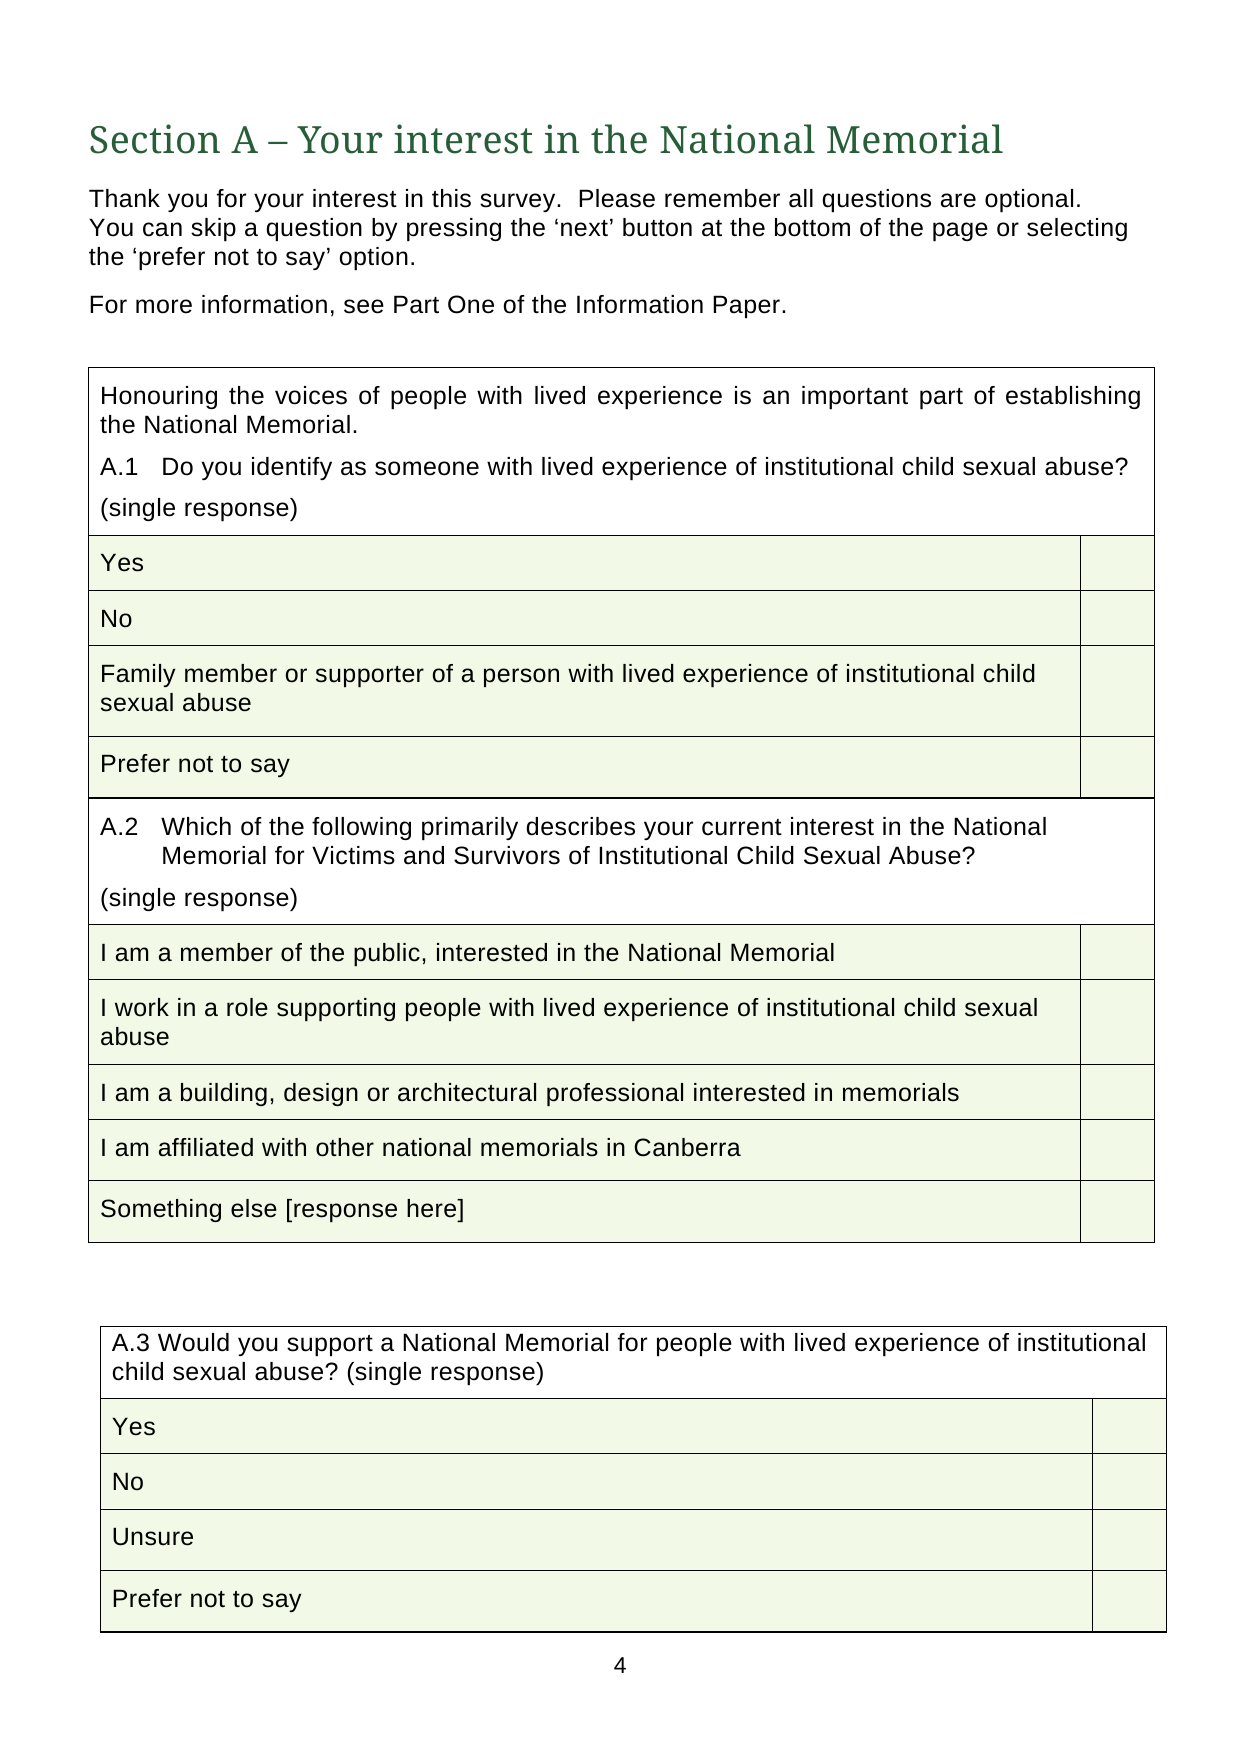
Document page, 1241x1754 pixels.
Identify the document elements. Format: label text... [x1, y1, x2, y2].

table_cell [1081, 1181, 1154, 1242]
table_header Honouring the voices of people with lived experience is an important part of establishing the National Memorial. A.1 Do you identify as someone with lived experience of institutional child sexual abuse? (single response) [89, 368, 1154, 534]
text For more information, see Part One of the Information Paper. [89, 290, 1152, 319]
table_cell No [101, 1454, 1092, 1508]
table_cell [1081, 1065, 1154, 1119]
table_cell [1093, 1510, 1166, 1570]
table_cell [1093, 1399, 1166, 1453]
table_cell I am a member of the public, interested in the National Memorial [89, 925, 1080, 979]
table_cell Unsure [101, 1510, 1092, 1570]
table_cell [1081, 591, 1154, 645]
table_cell [1081, 980, 1154, 1064]
table_cell Family member or supporter of a person with lived experience of institutional child sexual abuse [89, 646, 1080, 736]
table_header A.3 Would you support a National Memorial for people with lived experience of institutional child sexual abuse? (single response) [101, 1327, 1166, 1398]
table_cell Yes [101, 1399, 1092, 1453]
table_cell Prefer not to say [101, 1571, 1092, 1631]
table_cell I am a building, design or architectural professional interested in memorials [89, 1065, 1080, 1119]
table_cell [1081, 536, 1154, 590]
table_cell Yes [89, 536, 1080, 590]
table_cell [1081, 925, 1154, 979]
table_cell [1081, 737, 1154, 797]
table_cell [1081, 1120, 1154, 1180]
table_cell I work in a role supporting people with lived experience of institutional child sexual abuse [89, 980, 1080, 1064]
table_cell Prefer not to say [89, 737, 1080, 797]
table_header A.2 Which of the following primarily describes your current interest in the National Memorial for Victims and Survivors of Institutional Child Sexual Abuse? (single response) [89, 799, 1154, 924]
table_cell I am affiliated with other national memorials in Canberra [89, 1120, 1080, 1180]
text Thank you for your interest in this survey. Please remember all questions are optional. You can skip a question by pressing the ‘next’ button at the bottom of the page or selecting the ‘prefer not to say’ option. [89, 183, 1152, 271]
table_cell [1081, 646, 1154, 736]
table_cell [1093, 1571, 1166, 1631]
table_cell No [89, 591, 1080, 645]
table_cell Something else [response here] [89, 1181, 1080, 1242]
table_cell [1093, 1454, 1166, 1508]
subtitle Section A – Your interest in the National Memorial [89, 114, 1152, 165]
